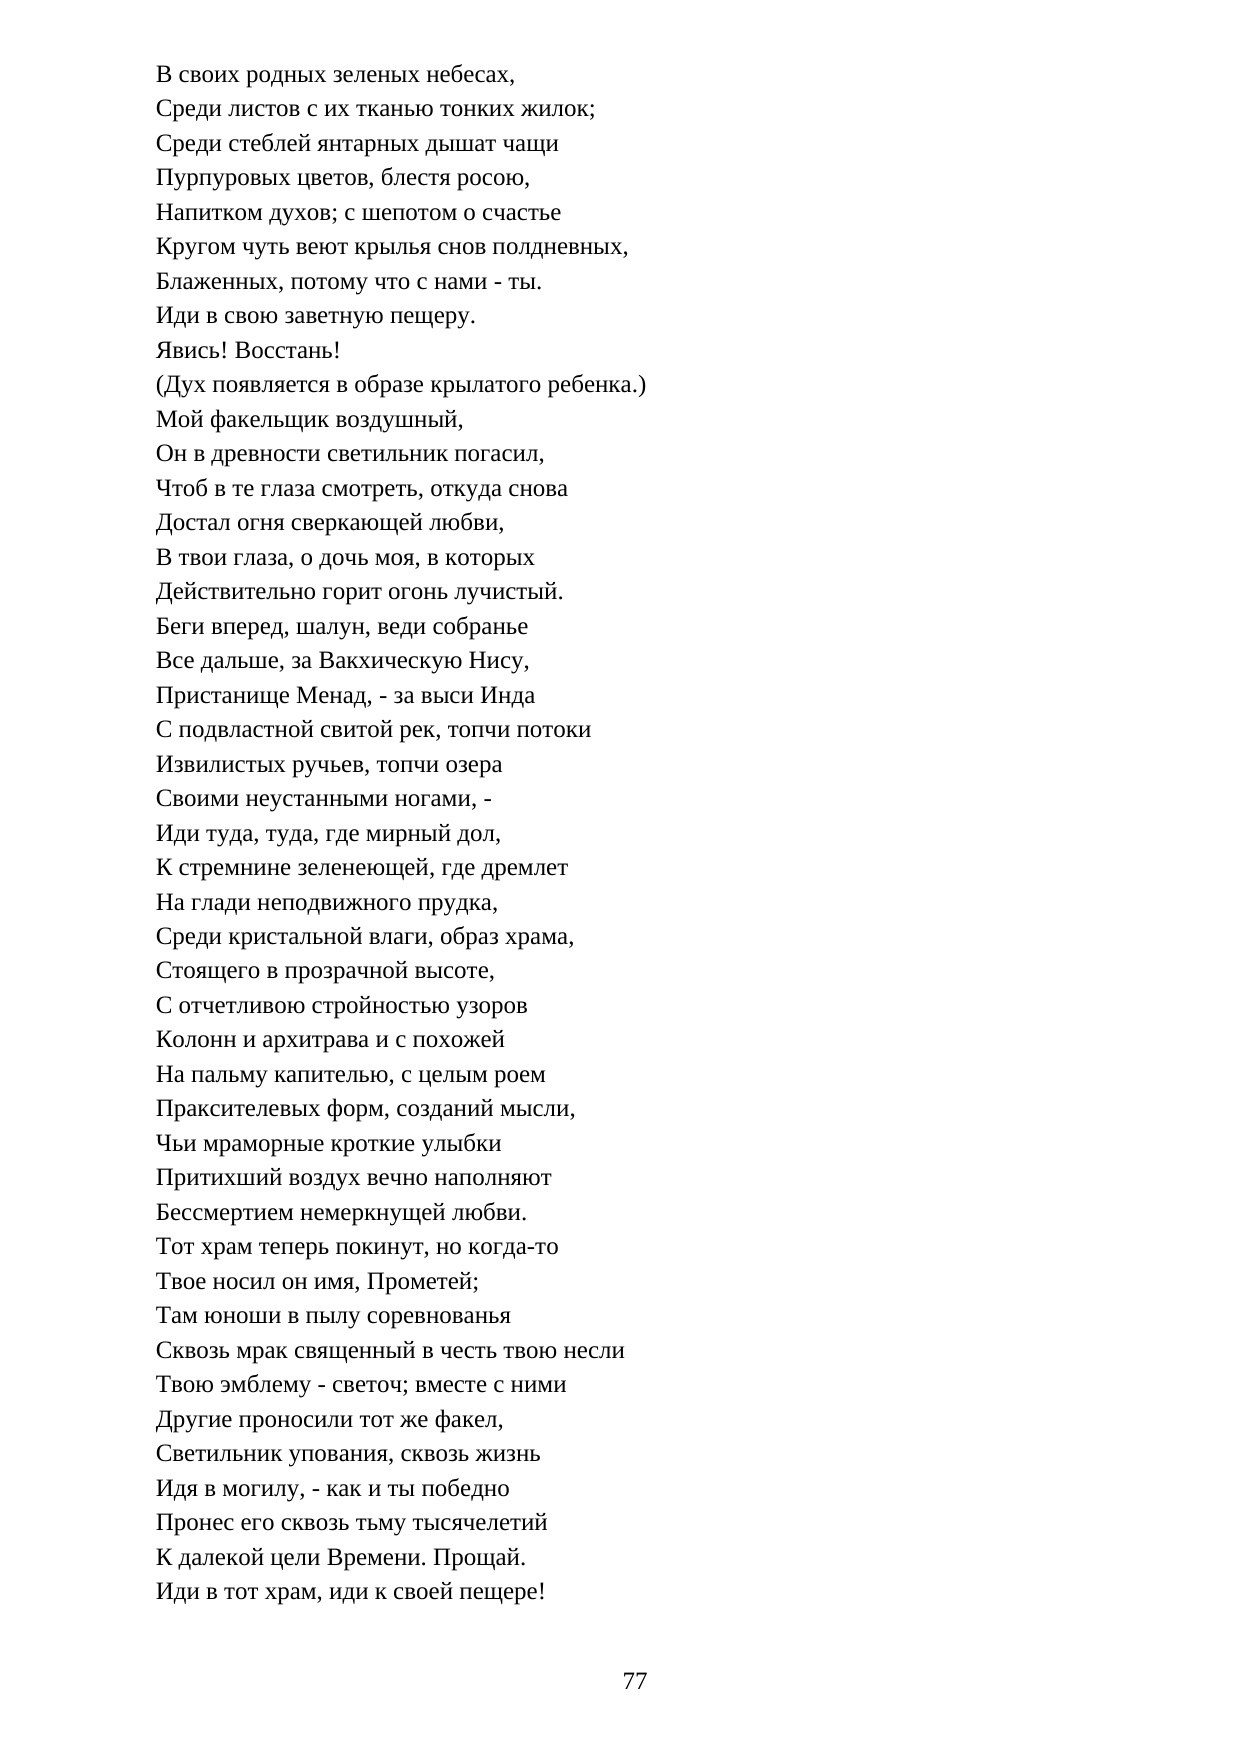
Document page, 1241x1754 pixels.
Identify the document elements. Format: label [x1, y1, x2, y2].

text [118, 59, 1152, 1605]
